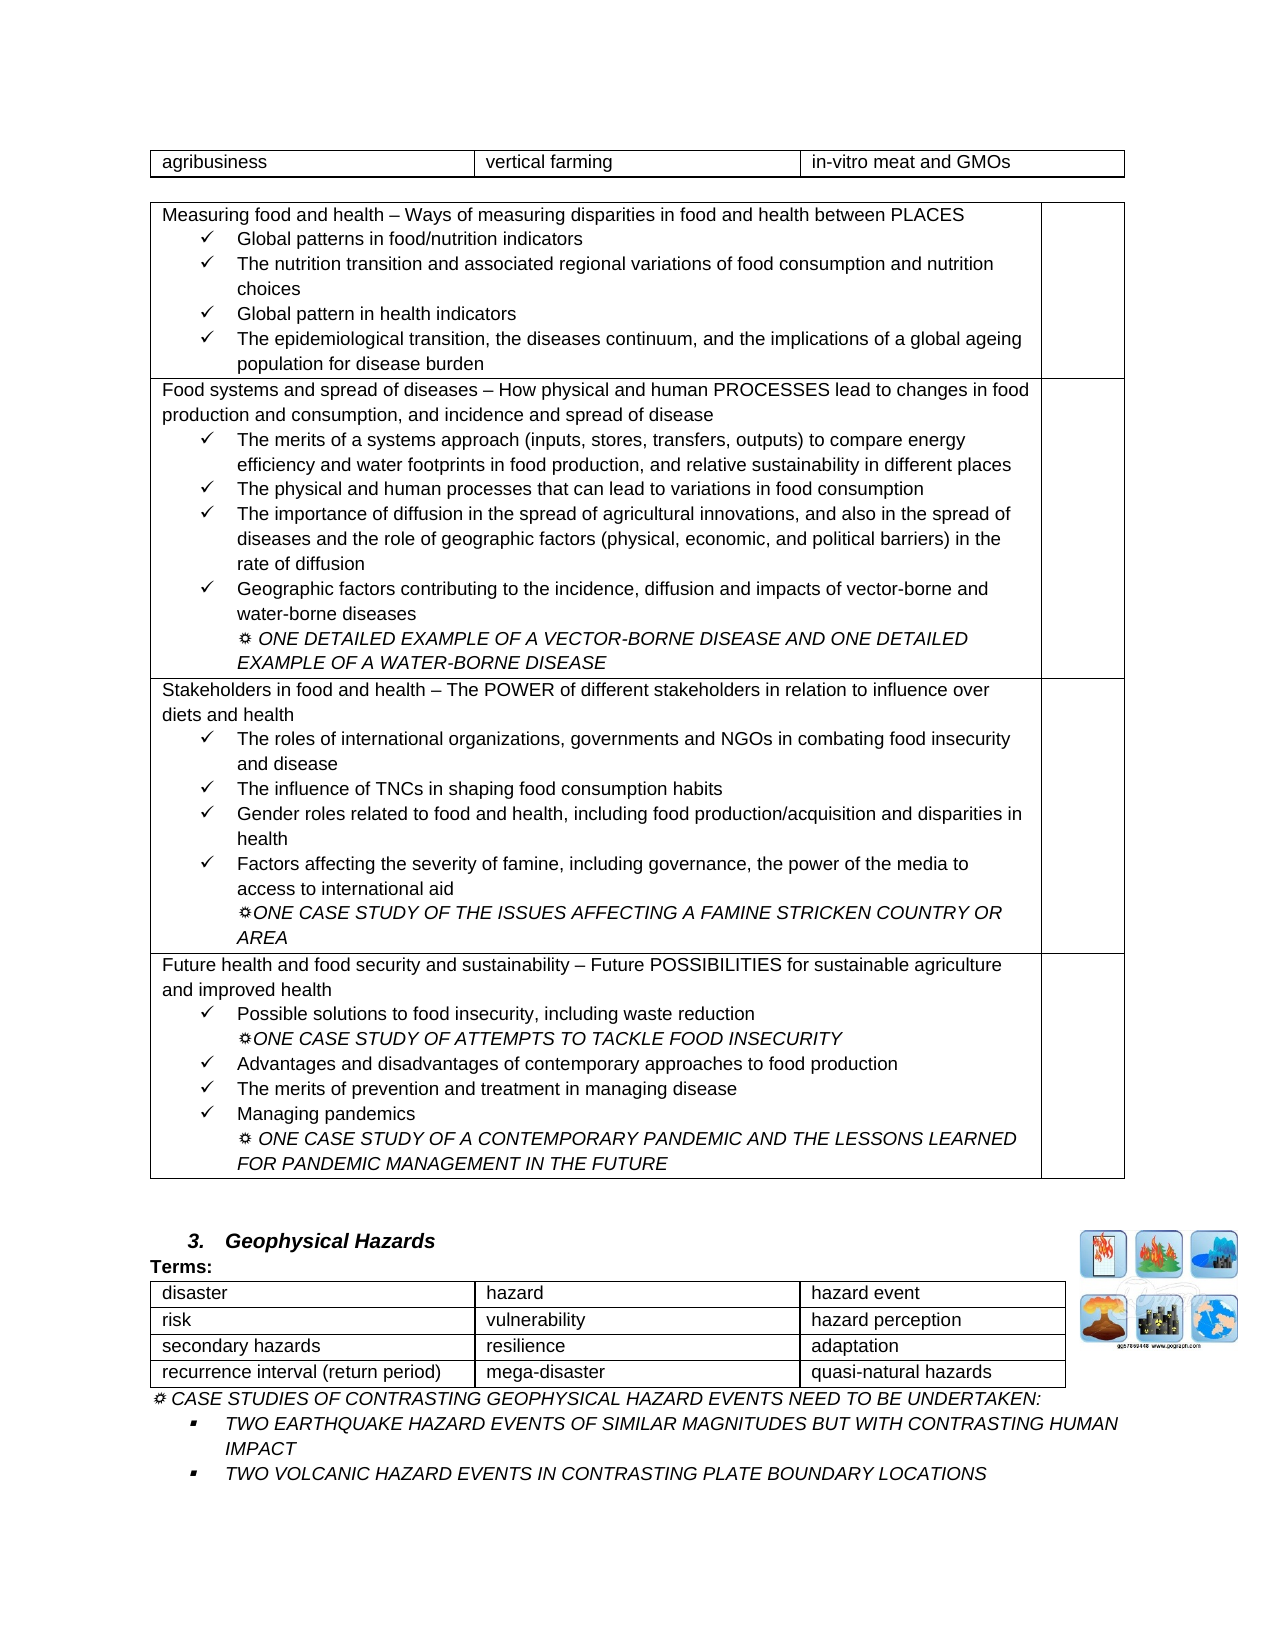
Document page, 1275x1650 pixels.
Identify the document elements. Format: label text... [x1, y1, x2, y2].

table_cell resilience [476, 1335, 799, 1360]
table_cell hazard perception [801, 1308, 1065, 1334]
table_cell in-vitro meat and GMOs [801, 151, 1124, 176]
list Geophysical Hazards [187, 1228, 1125, 1252]
table_header hazard event [801, 1282, 1065, 1307]
list TWO VOLCANIC HAZARD EVENTS IN CONTRASTING PLATE BOUNDARY LOCATIONS [187, 1462, 1125, 1484]
table_cell vulnerability [476, 1308, 799, 1334]
table_cell Future health and food security and sustainability – Future POSSIBILITIES for sustainable agriculture and improved health Possible solutions to food insecurity, including waste reduction ONE CASE STUDY OF ATTEMPTS TO TACKLE FOOD INSECURITY Advantages and disadvantages of contemporary approaches to food production The merits of prevention and treatment in managing disease Managing pandemics ONE CASE STUDY OF A CONTEMPORARY PANDEMIC AND THE LESSONS LEARNED FOR PANDEMIC MANAGEMENT IN THE FUTURE [151, 954, 1041, 1178]
text CASE STUDIES OF CONTRASTING GEOPHYSICAL HAZARD EVENTS NEED TO BE UNDERTAKEN: [150, 1388, 1125, 1409]
table_header Measuring food and health – Ways of measuring disparities in food and health between PLACES Global patterns in food/nutrition indicators The nutrition transition and associated regional variations of food consumption and nutrition choices Global pattern in health indicators The epidemiological transition, the diseases continuum, and the implications of a global ageing population for disease burden [151, 203, 1041, 378]
table_cell [1042, 379, 1124, 678]
table_cell adaptation [801, 1335, 1065, 1360]
table_cell [1042, 679, 1124, 952]
table_cell quasi-natural hazards [801, 1361, 1065, 1387]
text Terms: [150, 1256, 1079, 1278]
picture [1079, 1230, 1238, 1351]
table_header [1042, 203, 1124, 378]
table_header hazard [476, 1282, 799, 1307]
table_cell vertical farming [475, 151, 800, 176]
table_cell agribusiness [151, 151, 474, 176]
table_cell [1042, 954, 1124, 1178]
table_cell secondary hazards [151, 1335, 474, 1360]
table_cell recurrence interval (return period) [151, 1361, 474, 1387]
table_cell Food systems and spread of diseases – How physical and human PROCESSES lead to changes in food production and consumption, and incidence and spread of disease The merits of a systems approach (inputs, stores, transfers, outputs) to compare energy efficiency and water footprints in food production, and relative sustainability in different places The physical and human processes that can lead to variations in food consumption The importance of diffusion in the spread of agricultural innovations, and also in the spread of diseases and the role of geographic factors (physical, economic, and political barriers) in the rate of diffusion Geographic factors contributing to the incidence, diffusion and impacts of vector-borne and water-borne diseases ONE DETAILED EXAMPLE OF A VECTOR-BORNE DISEASE AND ONE DETAILED EXAMPLE OF A WATER-BORNE DISEASE [151, 379, 1041, 678]
table_header disaster [151, 1282, 474, 1307]
list TWO EARTHQUAKE HAZARD EVENTS OF SIMILAR MAGNITUDES BUT WITH CONTRASTING HUMAN IMPACT [187, 1413, 1125, 1459]
table_cell risk [151, 1308, 474, 1334]
table_cell Stakeholders in food and health – The POWER of different stakeholders in relation to influence over diets and health The roles of international organizations, governments and NGOs in combating food insecurity and disease The influence of TNCs in shaping food consumption habits Gender roles related to food and health, including food production/acquisition and disparities in health Factors affecting the severity of famine, including governance, the power of the media to access to international aid ONE CASE STUDY OF THE ISSUES AFFECTING A FAMINE STRICKEN COUNTRY OR AREA [151, 679, 1041, 952]
table_cell mega-disaster [476, 1361, 799, 1387]
